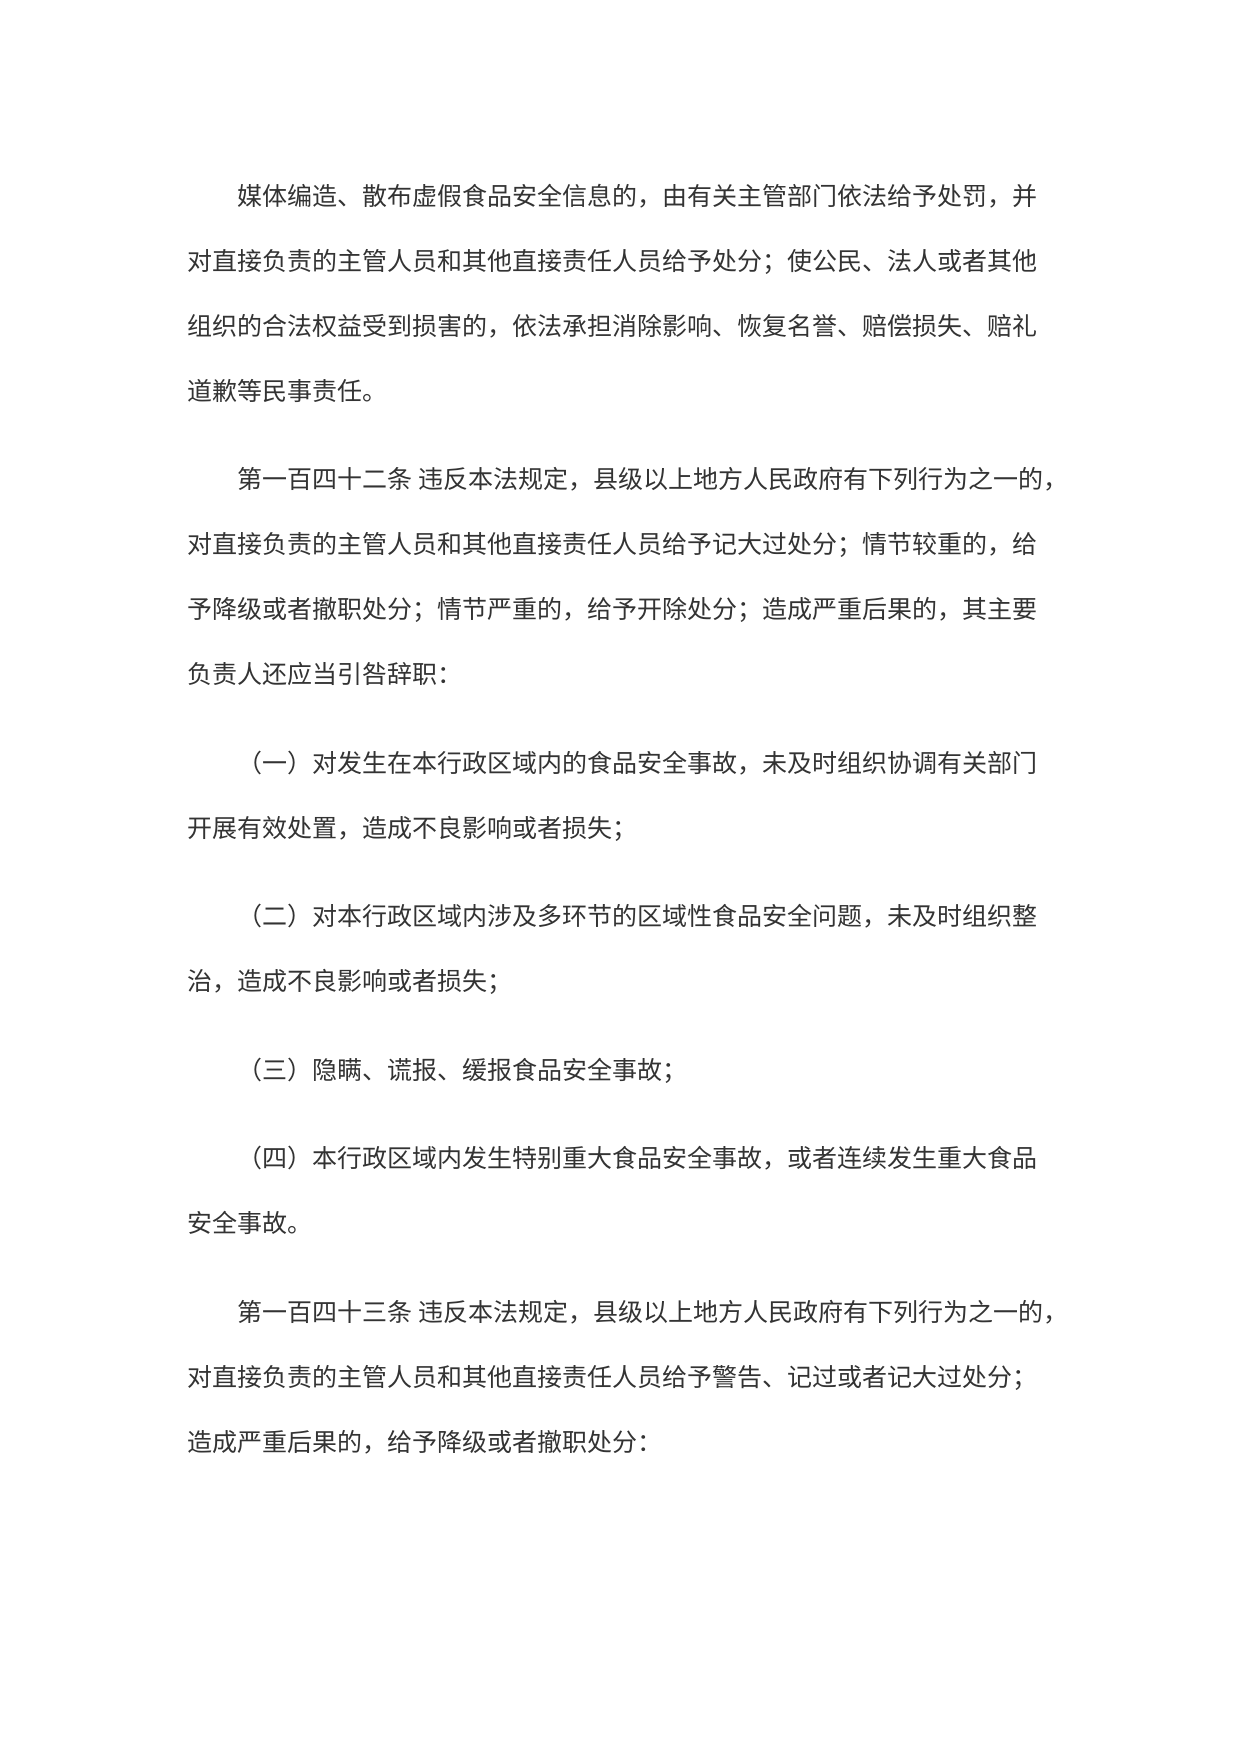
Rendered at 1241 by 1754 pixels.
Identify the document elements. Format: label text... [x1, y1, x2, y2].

text 第一百四十三条 违反本法规定，县级以上地方人民政府有下列行为之一的，对直接负责的主管人员和其他直接责任人员给予警告、记过或者记大过处分；造成严重后果的，给予降级或者撤职处分： [187, 1278, 1053, 1473]
text （一）对发生在本行政区域内的食品安全事故，未及时组织协调有关部门开展有效处置，造成不良影响或者损失； [187, 729, 1053, 859]
text 第一百四十二条 违反本法规定，县级以上地方人民政府有下列行为之一的，对直接负责的主管人员和其他直接责任人员给予记大过处分；情节较重的，给予降级或者撤职处分；情节严重的，给予开除处分；造成严重后果的，其主要负责人还应当引咎辞职： [187, 445, 1053, 705]
text 媒体编造、散布虚假食品安全信息的，由有关主管部门依法给予处罚，并对直接负责的主管人员和其他直接责任人员给予处分；使公民、法人或者其他组织的合法权益受到损害的，依法承担消除影响、恢复名誉、赔偿损失、赔礼道歉等民事责任。 [187, 162, 1053, 422]
text （四）本行政区域内发生特别重大食品安全事故，或者连续发生重大食品安全事故。 [187, 1124, 1053, 1254]
text （二）对本行政区域内涉及多环节的区域性食品安全问题，未及时组织整治，造成不良影响或者损失； [187, 882, 1053, 1012]
text （三）隐瞒、谎报、缓报食品安全事故； [187, 1036, 1053, 1101]
